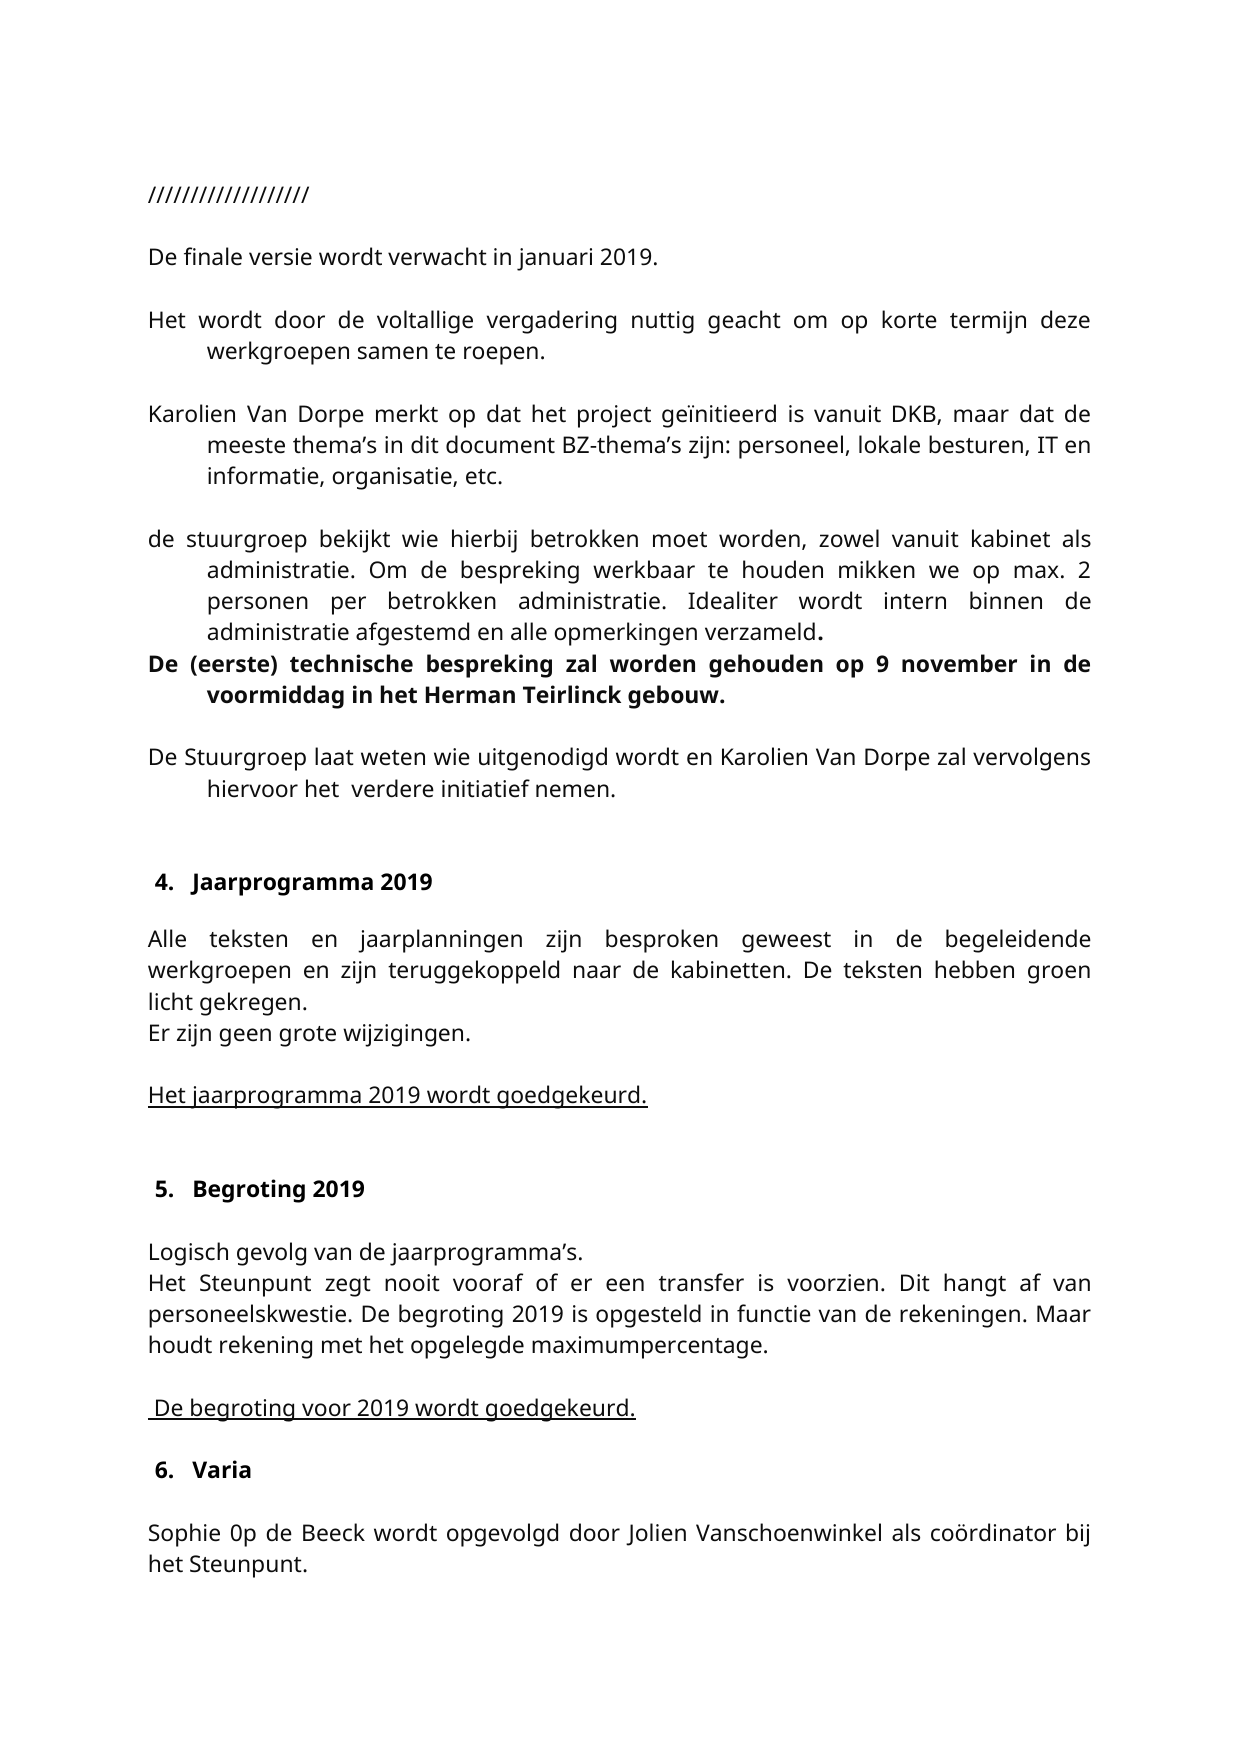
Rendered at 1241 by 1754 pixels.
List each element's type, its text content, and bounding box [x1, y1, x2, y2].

text Logisch gevolg van de jaarprogramma’s. [148, 1236, 1093, 1267]
text /////////////////// [148, 179, 1093, 210]
text Het wordt door de voltallige vergadering nuttig geacht om op korte termijn deze werkgroepen samen te roepen. [148, 304, 1093, 366]
text De begroting voor 2019 wordt goedgekeurd. [148, 1392, 1093, 1423]
text Karolien Van Dorpe merkt op dat het project geïnitieerd is vanuit DKB, maar dat de meeste thema’s in dit document BZ-thema’s zijn: personeel, lokale besturen, IT en informatie, organisatie, etc. [148, 398, 1093, 491]
list Varia [154, 1454, 1093, 1486]
text De Stuurgroep laat weten wie uitgenodigd wordt en Karolien Van Dorpe zal vervolgens hiervoor het verdere initiatief nemen. [148, 741, 1093, 804]
text Er zijn geen grote wijzigingen. [148, 1017, 1093, 1048]
list Begroting 2019 [154, 1173, 1093, 1204]
text Sophie 0p de Beeck wordt opgevolgd door Jolien Vanschoenwinkel als coördinator bij het Steunpunt. [148, 1517, 1093, 1579]
text Het Steunpunt zegt nooit vooraf of er een transfer is voorzien. Dit hangt af van personeelskwestie. De begroting 2019 is opgesteld in functie van de rekeningen. Maar houdt rekening met het opgelegde maximumpercentage. [148, 1267, 1093, 1361]
text Het jaarprogramma 2019 wordt goedgekeurd. [148, 1079, 1093, 1111]
text De finale versie wordt verwacht in januari 2019. [148, 241, 1093, 273]
text de stuurgroep bekijkt wie hierbij betrokken moet worden, zowel vanuit kabinet als administratie. Om de bespreking werkbaar te houden mikken we op max. 2 personen per betrokken administratie. Idealiter wordt intern binnen de administratie afgestemd en alle opmerkingen verzameld. [148, 523, 1093, 648]
text Alle teksten en jaarplanningen zijn besproken geweest in de begeleidende werkgroepen en zijn teruggekoppeld naar de kabinetten. De teksten hebben groen licht gekregen. [148, 923, 1093, 1017]
list Jaarprogramma 2019 [154, 866, 1093, 898]
text De (eerste) technische bespreking zal worden gehouden op 9 november in de voormiddag in het Herman Teirlinck gebouw. [148, 648, 1093, 710]
